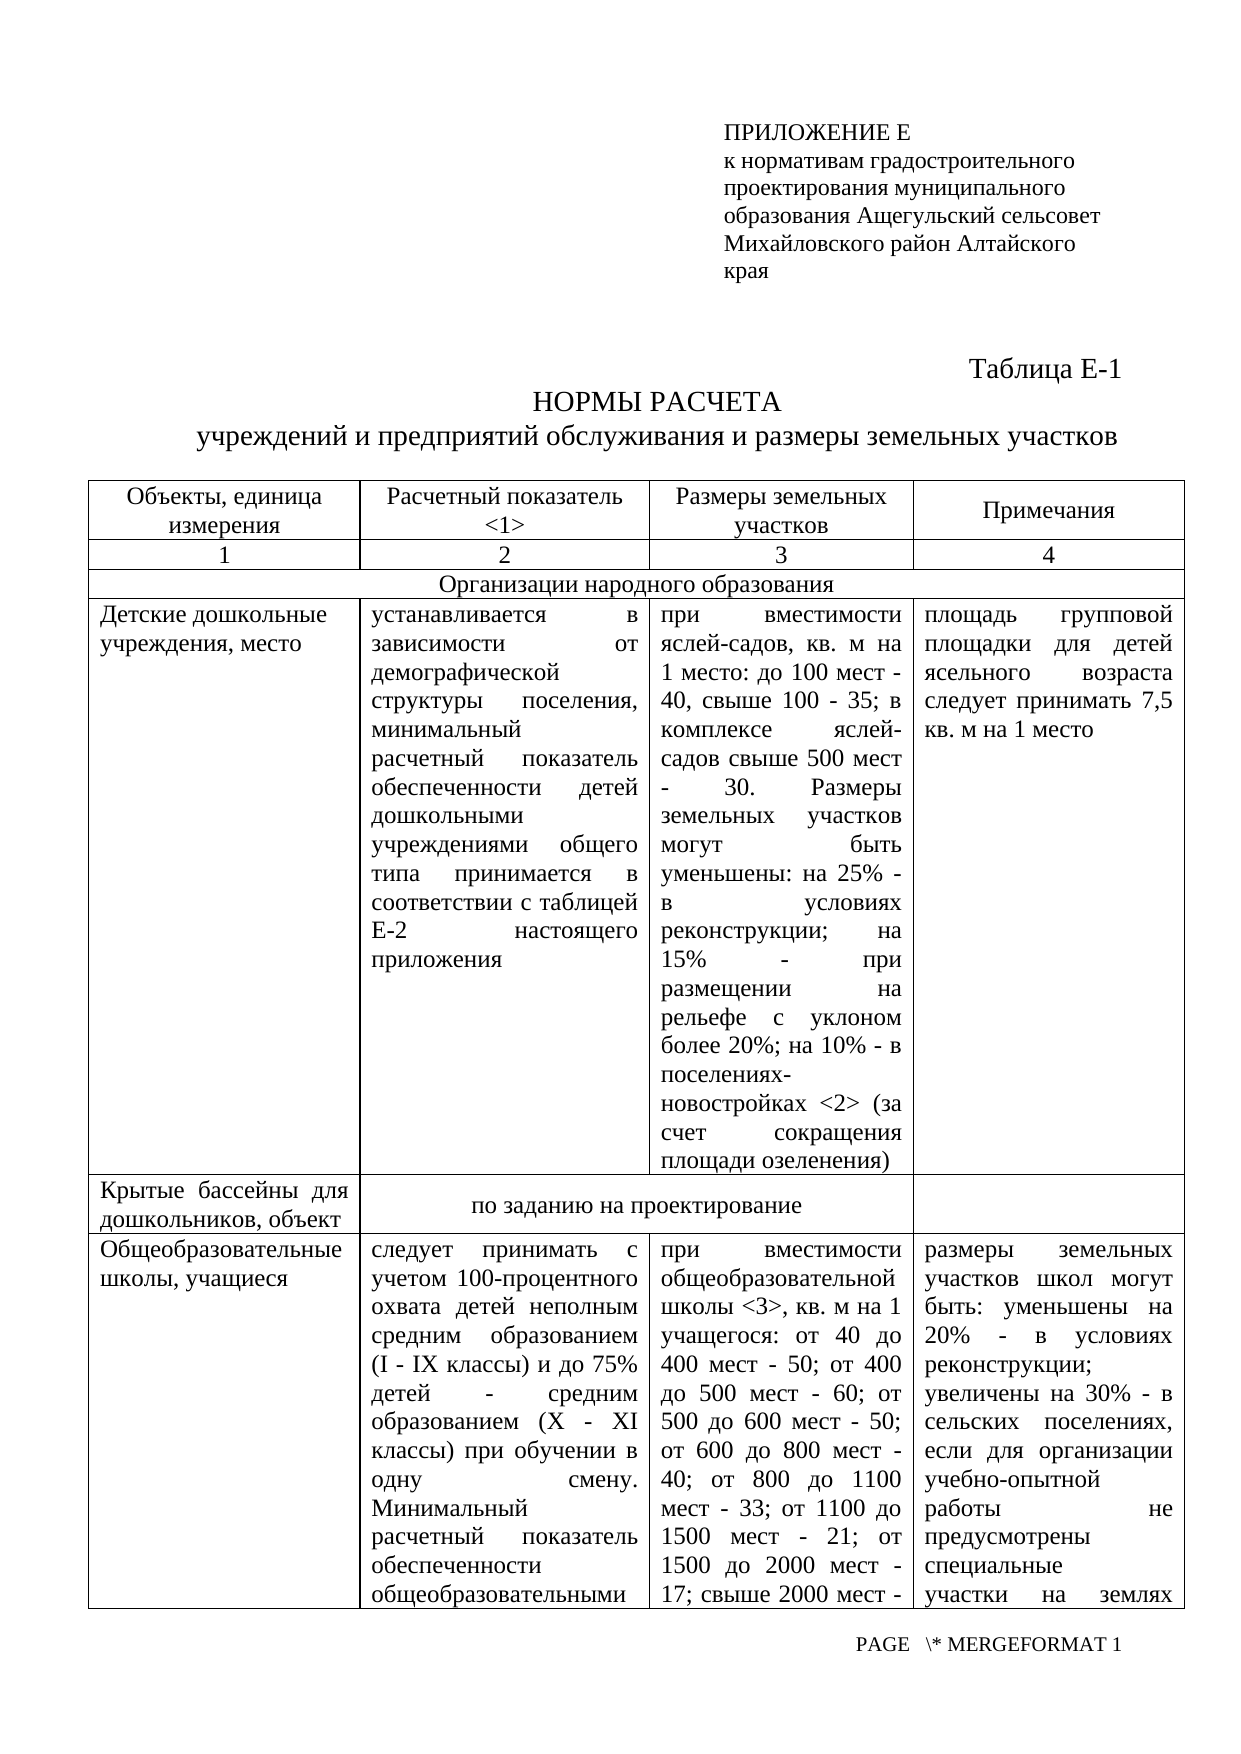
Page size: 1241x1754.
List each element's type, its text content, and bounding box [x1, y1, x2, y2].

text проектирования муниципального [723, 173, 1122, 201]
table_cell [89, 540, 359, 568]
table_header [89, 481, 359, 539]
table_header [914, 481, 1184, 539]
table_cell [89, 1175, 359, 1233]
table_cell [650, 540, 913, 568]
text Таблица Е-1 [133, 351, 1122, 384]
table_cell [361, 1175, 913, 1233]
text НОРМЫ РАСЧЕТА [133, 384, 1122, 418]
text ПРИЛОЖЕНИЕ Е [723, 118, 1122, 146]
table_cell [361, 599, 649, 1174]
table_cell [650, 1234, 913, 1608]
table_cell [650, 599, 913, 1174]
text учреждений и предприятий обслуживания и размеры земельных участков [133, 418, 1122, 451]
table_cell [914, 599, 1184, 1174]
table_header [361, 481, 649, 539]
text образования Ащегульский сельсовет Михайловского район Алтайского края [723, 201, 1122, 284]
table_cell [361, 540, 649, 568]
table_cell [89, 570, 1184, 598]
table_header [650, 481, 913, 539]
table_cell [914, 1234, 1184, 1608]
text к нормативам градостроительного [723, 146, 1122, 173]
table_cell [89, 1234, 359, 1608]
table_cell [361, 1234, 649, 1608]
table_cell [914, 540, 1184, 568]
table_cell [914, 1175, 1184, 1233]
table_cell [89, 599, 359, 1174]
